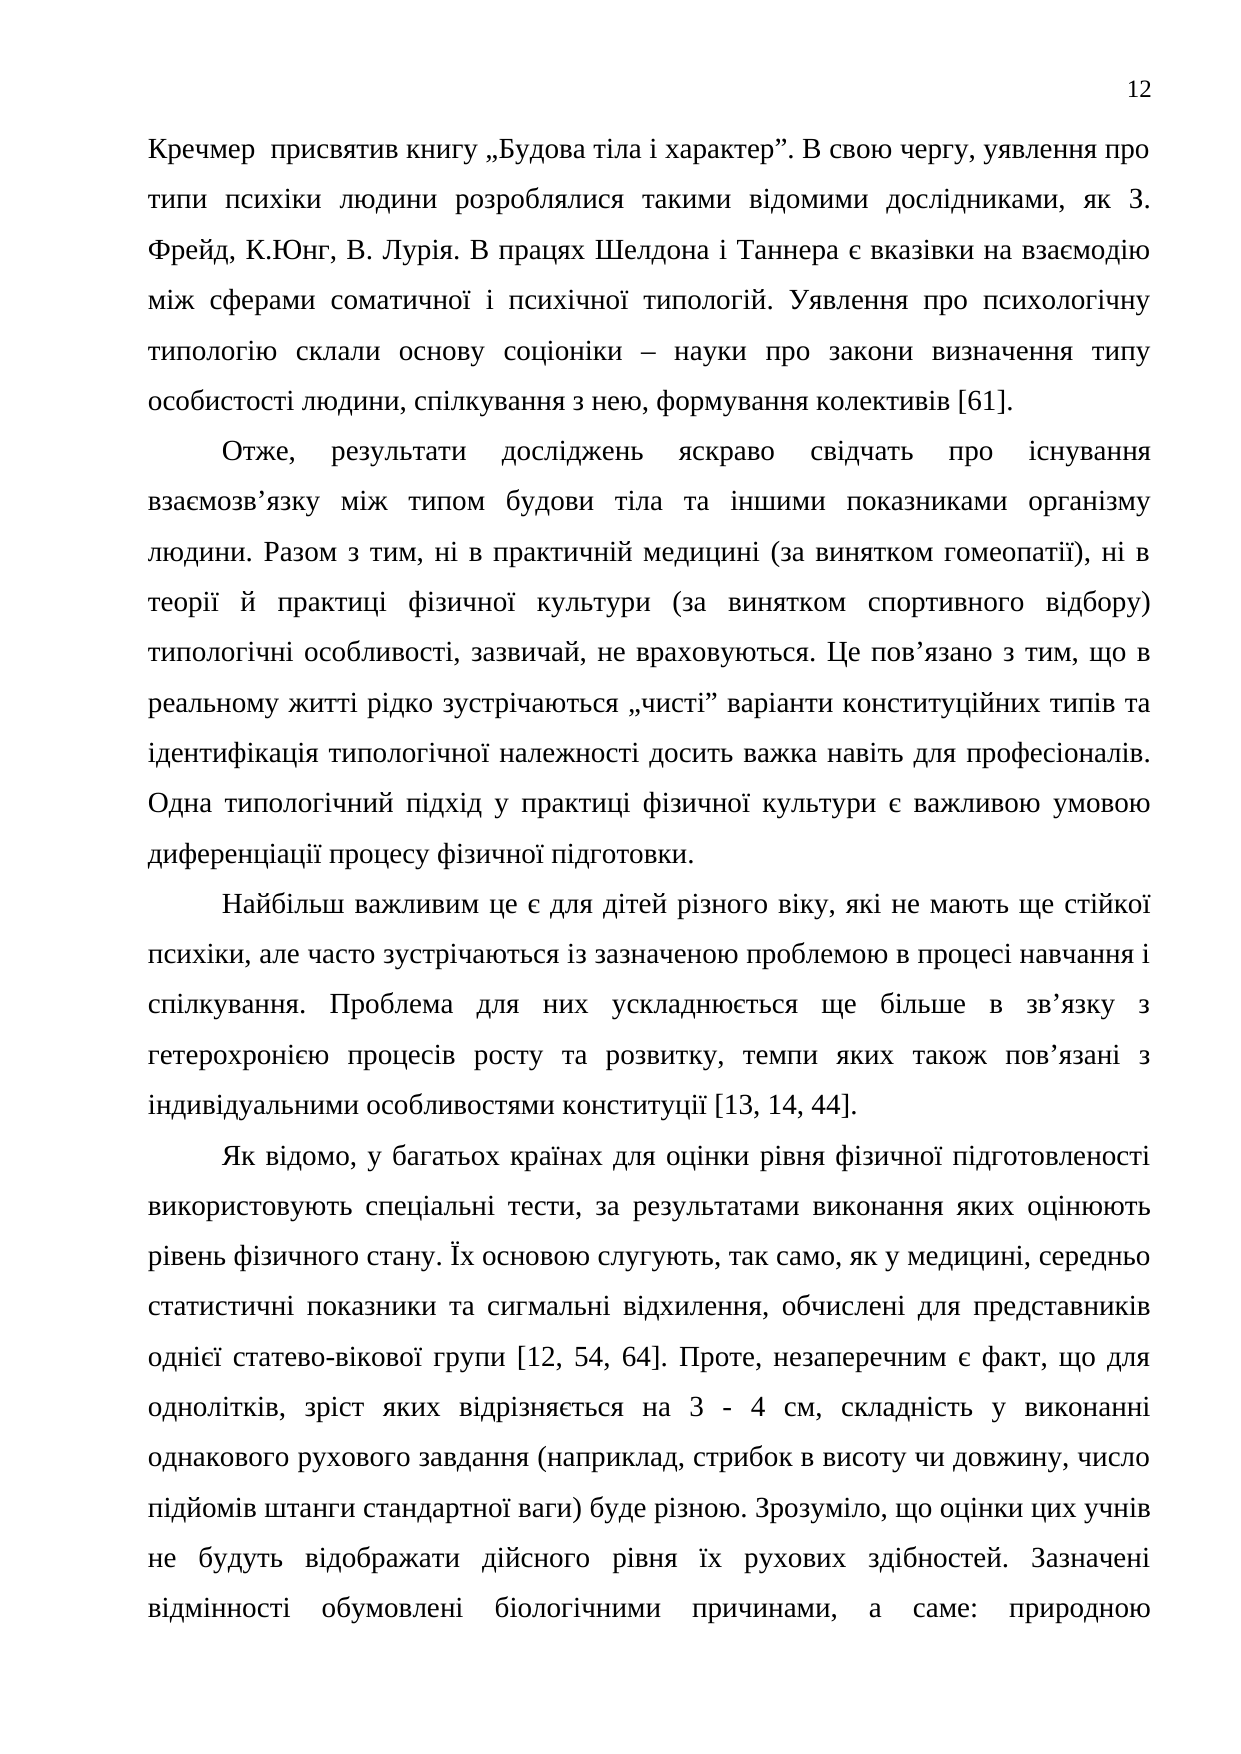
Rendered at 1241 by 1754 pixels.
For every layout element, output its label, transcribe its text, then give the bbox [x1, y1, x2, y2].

text Найбільш важливим це є для дітей різного віку, які не мають ще стійкої психіки, але часто зустрічаються із зазначеною проблемою в процесі навчання і спілкування. Проблема для них ускладнюється ще більше в зв’язку з гетерохронією процесів росту та розвитку, темпи яких також пов’язані з індивідуальними особливостями конституції [13, 14, 44]. [148, 886, 1152, 1121]
text Отже, результати досліджень яскраво свідчать про існування взаємозв’язку між типом будови тіла та іншими показниками організму людини. Разом з тим, ні в практичній медицині (за винятком гомеопатії), ні в теорії й практиці фізичної культури (за винятком спортивного відбору) типологічні особливості, зазвичай, не враховуються. Це пов’язано з тим, що в реальному житті рідко зустрічаються „чисті” варіанти конституційних типів та ідентифікація типологічної належності досить важка навіть для професіоналів. Одна типологічний підхід у практиці фізичної культури є важливою умовою диференціації процесу фізичної підготовки. [148, 433, 1152, 869]
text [148, 131, 1152, 416]
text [148, 1138, 1152, 1624]
